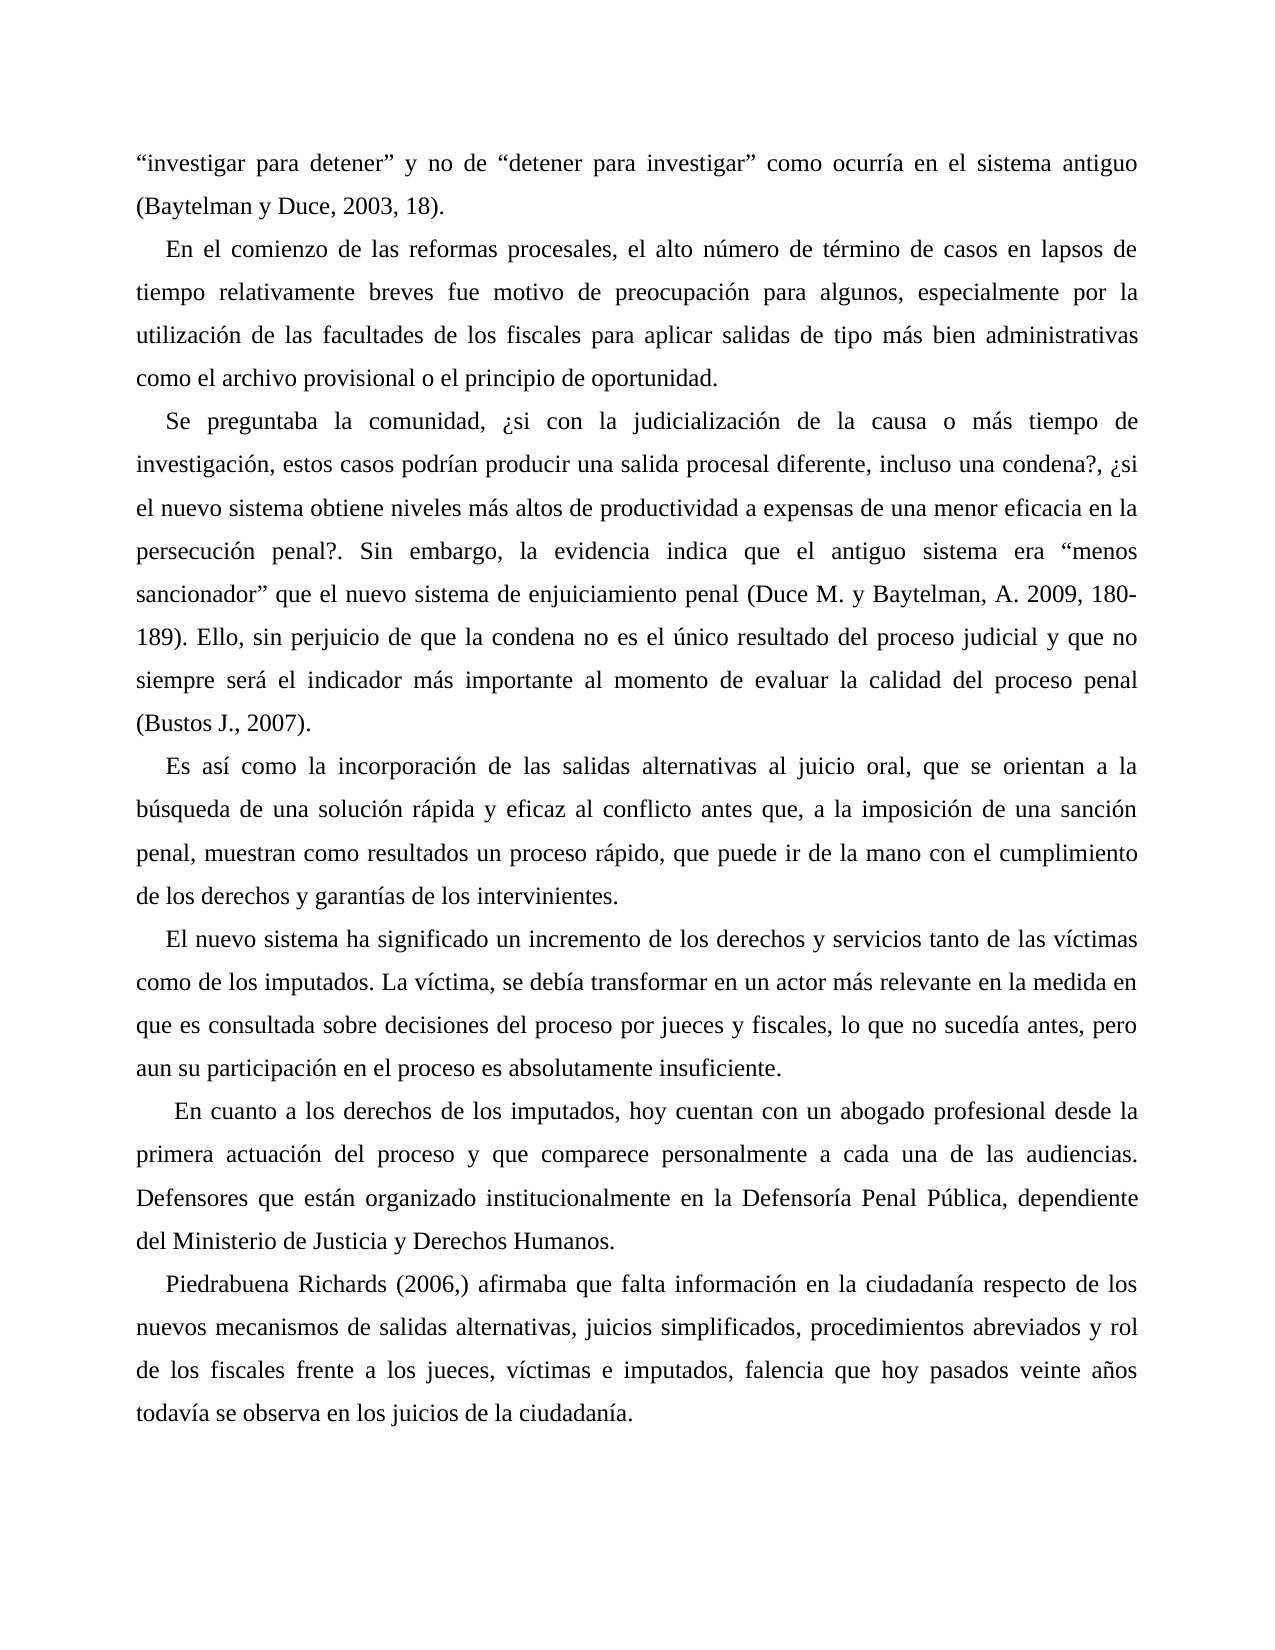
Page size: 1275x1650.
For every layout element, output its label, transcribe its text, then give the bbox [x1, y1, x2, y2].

text En cuanto a los derechos de los imputados, hoy cuentan con un abogado profesional desde la primera actuación del proceso y que comparece personalmente a cada una de las audiencias. Defensores que están organizado institucionalmente en la Defensoría Penal Pública, dependiente del Ministerio de Justicia y Derechos Humanos. [136, 1096, 1139, 1254]
text Piedrabuena Richards (2006,) afirmaba que falta información en la ciudadanía respecto de los nuevos mecanismos de salidas alternativas, juicios simplificados, procedimientos abreviados y rol de los fiscales frente a los jueces, víctimas e imputados, falencia que hoy pasados veinte años todavía se observa en los juicios de la ciudadanía. [136, 1269, 1139, 1427]
text Se preguntaba la comunidad, ¿si con la judicialización de la causa o más tiempo de investigación, estos casos podrían producir una salida procesal diferente, incluso una condena?, ¿si el nuevo sistema obtiene niveles más altos de productividad a expensas de una menor eficacia en la persecución penal?. Sin embargo, la evidencia indica que el antiguo sistema era “menos sancionador” que el nuevo sistema de enjuiciamiento penal (Duce M. y Baytelman, A. 2009, 180-189). Ello, sin perjuicio de que la condena no es el único resultado del proceso judicial y que no siempre será el indicador más importante al momento de evaluar la calidad del proceso penal (Bustos J., 2007). [136, 406, 1139, 737]
text En el comienzo de las reformas procesales, el alto número de término de casos en lapsos de tiempo relativamente breves fue motivo de preocupación para algunos, especialmente por la utilización de las facultades de los fiscales para aplicar salidas de tipo más bien administrativas como el archivo provisional o el principio de oportunidad. [136, 234, 1139, 392]
text Es así como la incorporación de las salidas alternativas al juicio oral, que se orientan a la búsqueda de una solución rápida y eficaz al conflicto antes que, a la imposición de una sanción penal, muestran como resultados un proceso rápido, que puede ir de la mano con el cumplimiento de los derechos y garantías de los intervinientes. [136, 751, 1139, 909]
text El nuevo sistema ha significado un incremento de los derechos y servicios tanto de las víctimas como de los imputados. La víctima, se debía transformar en un actor más relevante en la medida en que es consultada sobre decisiones del proceso por jueces y fiscales, lo que no sucedía antes, pero aun su participación en el proceso es absolutamente insuficiente. [136, 924, 1139, 1082]
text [136, 148, 1139, 219]
